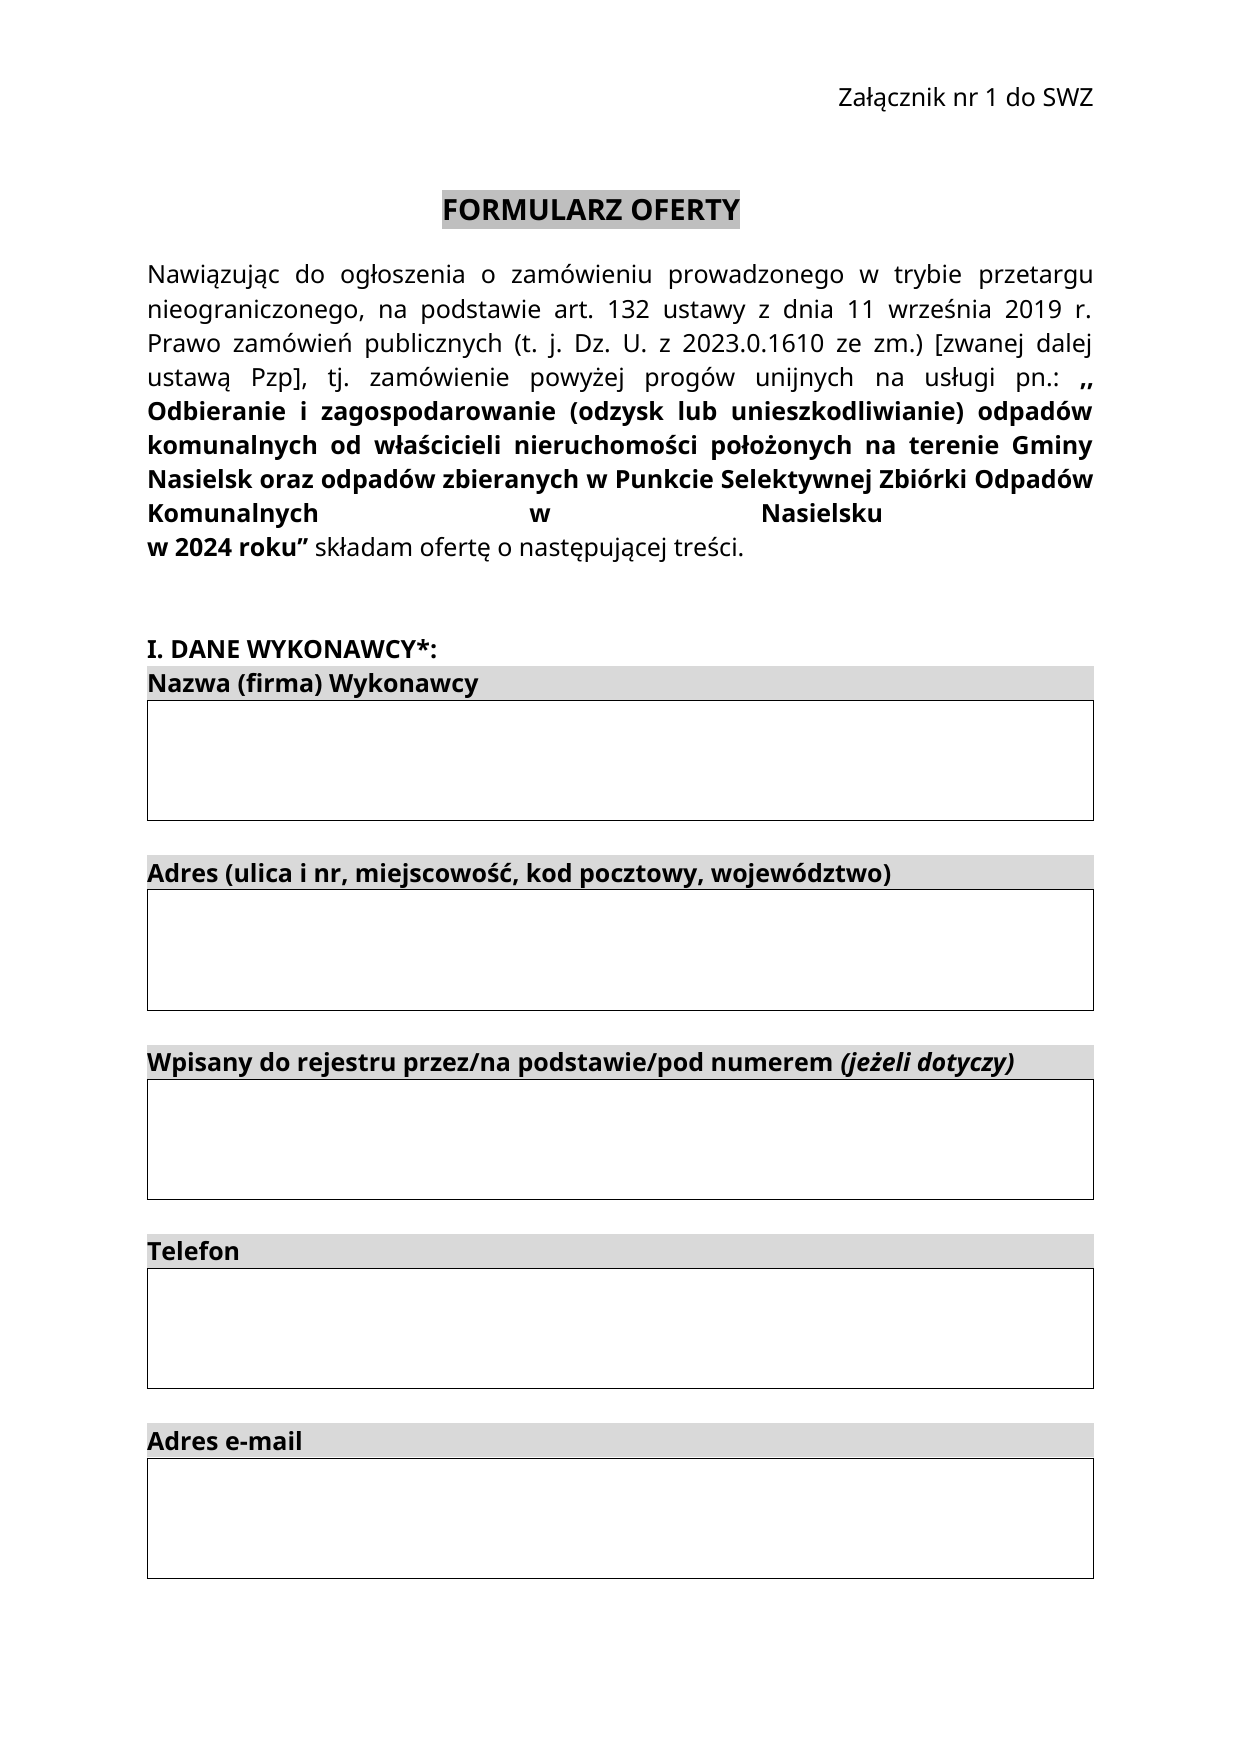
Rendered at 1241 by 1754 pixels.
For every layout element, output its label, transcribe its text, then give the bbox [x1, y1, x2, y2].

text Załącznik nr 1 do SWZ [147, 80, 1094, 114]
text FORMULARZ OFERTY [368, 189, 1094, 257]
table_header [148, 890, 1093, 1009]
table_header [148, 1269, 1093, 1388]
table_header [148, 701, 1093, 820]
text Adres (ulica i nr, miejscowość, kod pocztowy, województwo) [147, 855, 1094, 889]
text Telefon [147, 1234, 1094, 1268]
text Adres e-mail [147, 1423, 1094, 1457]
text Nawiązując do ogłoszenia o zamówieniu prowadzonego w trybie przetargu nieograniczonego, na podstawie art. 132 ustawy z dnia 11 września 2019 r. Prawo zamówień publicznych (t. j. Dz. U. z 2023.0.1610 ze zm.) [zwanej dalej ustawą Pzp], tj. zamówienie powyżej progów unijnych na usługi pn.: ,, Odbieranie i zagospodarowanie (odzysk lub unieszkodliwianie) odpadów komunalnych od właścicieli nieruchomości położonych na terenie Gminy Nasielsk oraz odpadów zbieranych w Punkcie Selektywnej Zbiórki Odpadów Komunalnych w Nasielsku w 2024 roku’’ składam ofertę o następującej treści. [147, 257, 1094, 564]
text I. DANE WYKONAWCY*: [147, 598, 1094, 666]
table_header [148, 1459, 1093, 1578]
table_header [148, 1080, 1093, 1199]
text Nazwa (firma) Wykonawcy [147, 666, 1094, 700]
text Wpisany do rejestru przez/na podstawie/pod numerem (jeżeli dotyczy) [147, 1045, 1094, 1079]
